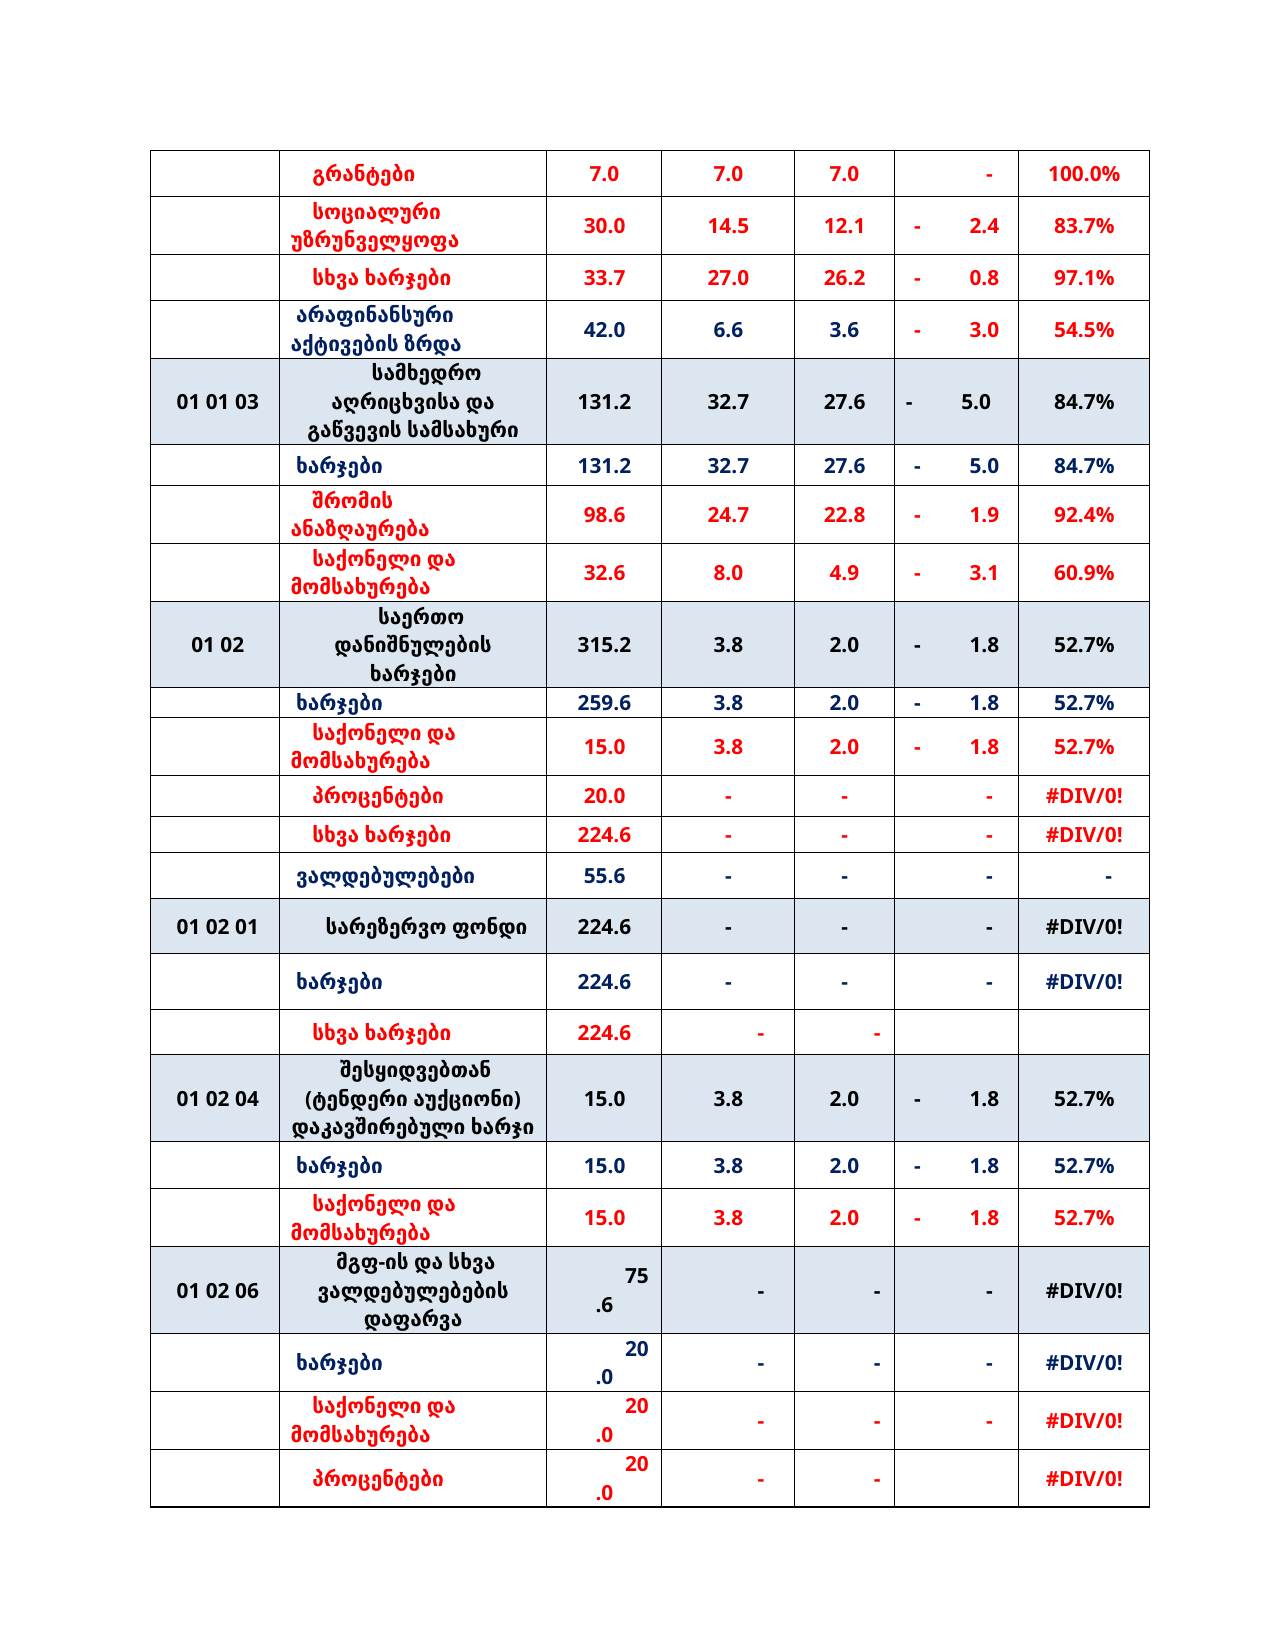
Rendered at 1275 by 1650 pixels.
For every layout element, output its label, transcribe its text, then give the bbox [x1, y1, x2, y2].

table_cell 27.6 [795, 359, 894, 444]
table_cell 3.8 [662, 1055, 794, 1141]
table_cell - 1.8 [895, 718, 1018, 774]
table_cell - [795, 1450, 894, 1506]
table_cell 01 02 04 [151, 1055, 279, 1141]
table_cell ვალდებულებები [280, 853, 546, 898]
table_cell 7.0 [662, 151, 794, 196]
table_cell - 1.8 [895, 688, 1018, 717]
table_cell 14.5 [662, 197, 794, 254]
table_cell [151, 1392, 279, 1448]
table_cell - 1.9 [895, 486, 1018, 543]
table_cell [151, 197, 279, 254]
table_cell სხვა ხარჯები [280, 817, 546, 852]
table_cell - [895, 1247, 1018, 1333]
table_cell სხვა ხარჯები [280, 1010, 546, 1054]
table_cell საერთო დანიშნულების ხარჯები [280, 602, 546, 687]
table_cell [151, 817, 279, 852]
table_cell საქონელი და მომსახურება [280, 718, 546, 774]
table_cell 52.7% [1019, 1142, 1149, 1188]
table_cell 01 02 06 [151, 1247, 279, 1333]
table_cell - 1.8 [895, 602, 1018, 687]
table_cell 98.6 [547, 486, 661, 543]
table_cell ხარჯები [280, 1334, 546, 1391]
table_cell შრომის ანაზღაურება [280, 486, 546, 543]
table_cell სოციალური უზრუნველყოფა [280, 197, 546, 254]
table_cell #DIV/0! [1019, 1334, 1149, 1391]
table_cell 20.0 [547, 1334, 661, 1391]
table_cell - [795, 1247, 894, 1333]
table_cell - 5.0 [895, 359, 1018, 444]
table_cell - 3.1 [895, 544, 1018, 601]
table_cell 22.8 [795, 486, 894, 543]
table_cell 30.0 [547, 197, 661, 254]
table_cell 55.6 [547, 853, 661, 898]
table_cell 15.0 [547, 1142, 661, 1188]
table_cell [895, 1010, 1018, 1054]
table_cell 20.0 [547, 1450, 661, 1506]
table_cell - 1.8 [895, 1189, 1018, 1246]
table_cell 2.0 [795, 688, 894, 717]
table_cell - 2.4 [895, 197, 1018, 254]
table_cell 20.0 [547, 1392, 661, 1448]
table_cell - [895, 151, 1018, 196]
table_cell პროცენტები [280, 1450, 546, 1506]
table_cell შესყიდვებთან (ტენდერი აუქციონი) დაკავშირებული ხარჯი [280, 1055, 546, 1141]
table_cell [1019, 1010, 1149, 1054]
table_cell 54.5% [1019, 301, 1149, 357]
table_cell 2.0 [795, 602, 894, 687]
table_cell საქონელი და მომსახურება [280, 1392, 546, 1448]
table_cell - [895, 817, 1018, 852]
table_cell 52.7% [1019, 1055, 1149, 1141]
table_cell მგფ-ის და სხვა ვალდებულებების დაფარვა [280, 1247, 546, 1333]
table_cell - [795, 1010, 894, 1054]
table_cell 3.8 [662, 1189, 794, 1246]
table_cell - 1.8 [895, 1055, 1018, 1141]
table_cell 2.0 [795, 1055, 894, 1141]
table_cell 75.6 [547, 1247, 661, 1333]
table_cell ხარჯები [280, 688, 546, 717]
table_cell 84.7% [1019, 359, 1149, 444]
table_cell - [662, 1334, 794, 1391]
table_cell 224.6 [547, 817, 661, 852]
table_cell 3.8 [662, 1142, 794, 1188]
table_cell #DIV/0! [1019, 954, 1149, 1008]
table_cell #DIV/0! [1019, 899, 1149, 953]
table_cell - [795, 899, 894, 953]
table_cell 3.8 [662, 688, 794, 717]
table_cell [151, 445, 279, 485]
table_cell - 1.8 [895, 1142, 1018, 1188]
table_cell 4.9 [795, 544, 894, 601]
table_cell 224.6 [547, 899, 661, 953]
table_cell 15.0 [547, 1189, 661, 1246]
table_cell 52.7% [1019, 1189, 1149, 1246]
table_cell 52.7% [1019, 688, 1149, 717]
table_cell 20.0 [547, 776, 661, 816]
table_cell 7.0 [795, 151, 894, 196]
table_cell [151, 688, 279, 717]
table_cell - [662, 1010, 794, 1054]
table_cell 8.0 [662, 544, 794, 601]
table_cell 2.0 [795, 1142, 894, 1188]
table_cell - [795, 1392, 894, 1448]
table_cell 131.2 [547, 445, 661, 485]
table_cell [151, 301, 279, 357]
table_cell - [662, 776, 794, 816]
table_cell - [895, 1392, 1018, 1448]
table_cell სამხედრო აღრიცხვისა და გაწვევის სამსახური [280, 359, 546, 444]
table_cell - [795, 817, 894, 852]
table_cell - [795, 954, 894, 1008]
table_cell 32.6 [547, 544, 661, 601]
table_cell 52.7% [1019, 718, 1149, 774]
table_cell 83.7% [1019, 197, 1149, 254]
table_cell - [662, 1450, 794, 1506]
table_cell #DIV/0! [1019, 776, 1149, 816]
table_cell 26.2 [795, 255, 894, 299]
table_cell #DIV/0! [1019, 1392, 1149, 1448]
table_cell - [895, 899, 1018, 953]
table_cell - [662, 1247, 794, 1333]
table_cell - [662, 817, 794, 852]
table_cell #DIV/0! [1019, 1247, 1149, 1333]
table_cell [151, 1142, 279, 1188]
table_cell პროცენტები [280, 776, 546, 816]
table_cell 52.7% [1019, 602, 1149, 687]
table_cell 315.2 [547, 602, 661, 687]
table_cell 42.0 [547, 301, 661, 357]
table_cell 6.6 [662, 301, 794, 357]
table_cell 84.7% [1019, 445, 1149, 485]
table_cell 27.6 [795, 445, 894, 485]
table_cell - [895, 776, 1018, 816]
table_cell 12.1 [795, 197, 894, 254]
table_cell სხვა ხარჯები [280, 255, 546, 299]
table_cell - [795, 853, 894, 898]
table_cell [151, 776, 279, 816]
table_cell სარეზერვო ფონდი [280, 899, 546, 953]
table_cell 60.9% [1019, 544, 1149, 601]
table_cell [151, 486, 279, 543]
table_cell - [662, 899, 794, 953]
table_cell - [1019, 853, 1149, 898]
table_cell არაფინანსური აქტივების ზრდა [280, 301, 546, 357]
table_cell [151, 1334, 279, 1391]
table_cell [151, 1010, 279, 1054]
table_cell 01 02 [151, 602, 279, 687]
table_cell ხარჯები [280, 445, 546, 485]
table_cell 3.6 [795, 301, 894, 357]
table_cell [151, 954, 279, 1008]
table_cell - [795, 776, 894, 816]
table_cell საქონელი და მომსახურება [280, 544, 546, 601]
table_cell 32.7 [662, 359, 794, 444]
table_cell 92.4% [1019, 486, 1149, 543]
table_cell 224.6 [547, 954, 661, 1008]
table_cell - [895, 853, 1018, 898]
table_cell [151, 544, 279, 601]
table_cell - 3.0 [895, 301, 1018, 357]
table_cell 15.0 [547, 1055, 661, 1141]
table_cell [895, 1450, 1018, 1506]
table_cell - [795, 1334, 894, 1391]
table_cell 224.6 [547, 1010, 661, 1054]
table_cell #DIV/0! [1019, 817, 1149, 852]
table_cell #DIV/0! [1019, 1450, 1149, 1506]
table_cell [151, 1189, 279, 1246]
table_cell 24.7 [662, 486, 794, 543]
table_cell 100.0% [1019, 151, 1149, 196]
table_cell გრანტები [280, 151, 546, 196]
table_cell 131.2 [547, 359, 661, 444]
table_cell - 0.8 [895, 255, 1018, 299]
table_cell 01 01 03 [151, 359, 279, 444]
table_cell - [662, 1392, 794, 1448]
table_cell [151, 718, 279, 774]
table_cell საქონელი და მომსახურება [280, 1189, 546, 1246]
table_cell 2.0 [795, 718, 894, 774]
table_cell 32.7 [662, 445, 794, 485]
table_cell - 5.0 [895, 445, 1018, 485]
table_cell 3.8 [662, 718, 794, 774]
table_cell 01 02 01 [151, 899, 279, 953]
table_cell 33.7 [547, 255, 661, 299]
table_cell 3.8 [662, 602, 794, 687]
table_cell ხარჯები [280, 954, 546, 1008]
table_cell 97.1% [1019, 255, 1149, 299]
table_cell - [662, 954, 794, 1008]
table_cell - [895, 954, 1018, 1008]
table_cell [151, 1450, 279, 1506]
table_cell 27.0 [662, 255, 794, 299]
table_cell 2.0 [795, 1189, 894, 1246]
table_cell 7.0 [547, 151, 661, 196]
table_cell 259.6 [547, 688, 661, 717]
table_cell [151, 151, 279, 196]
table_cell [151, 853, 279, 898]
table_cell ხარჯები [280, 1142, 546, 1188]
table_cell [151, 255, 279, 299]
table_cell - [662, 853, 794, 898]
table_cell - [895, 1334, 1018, 1391]
table_cell 15.0 [547, 718, 661, 774]
